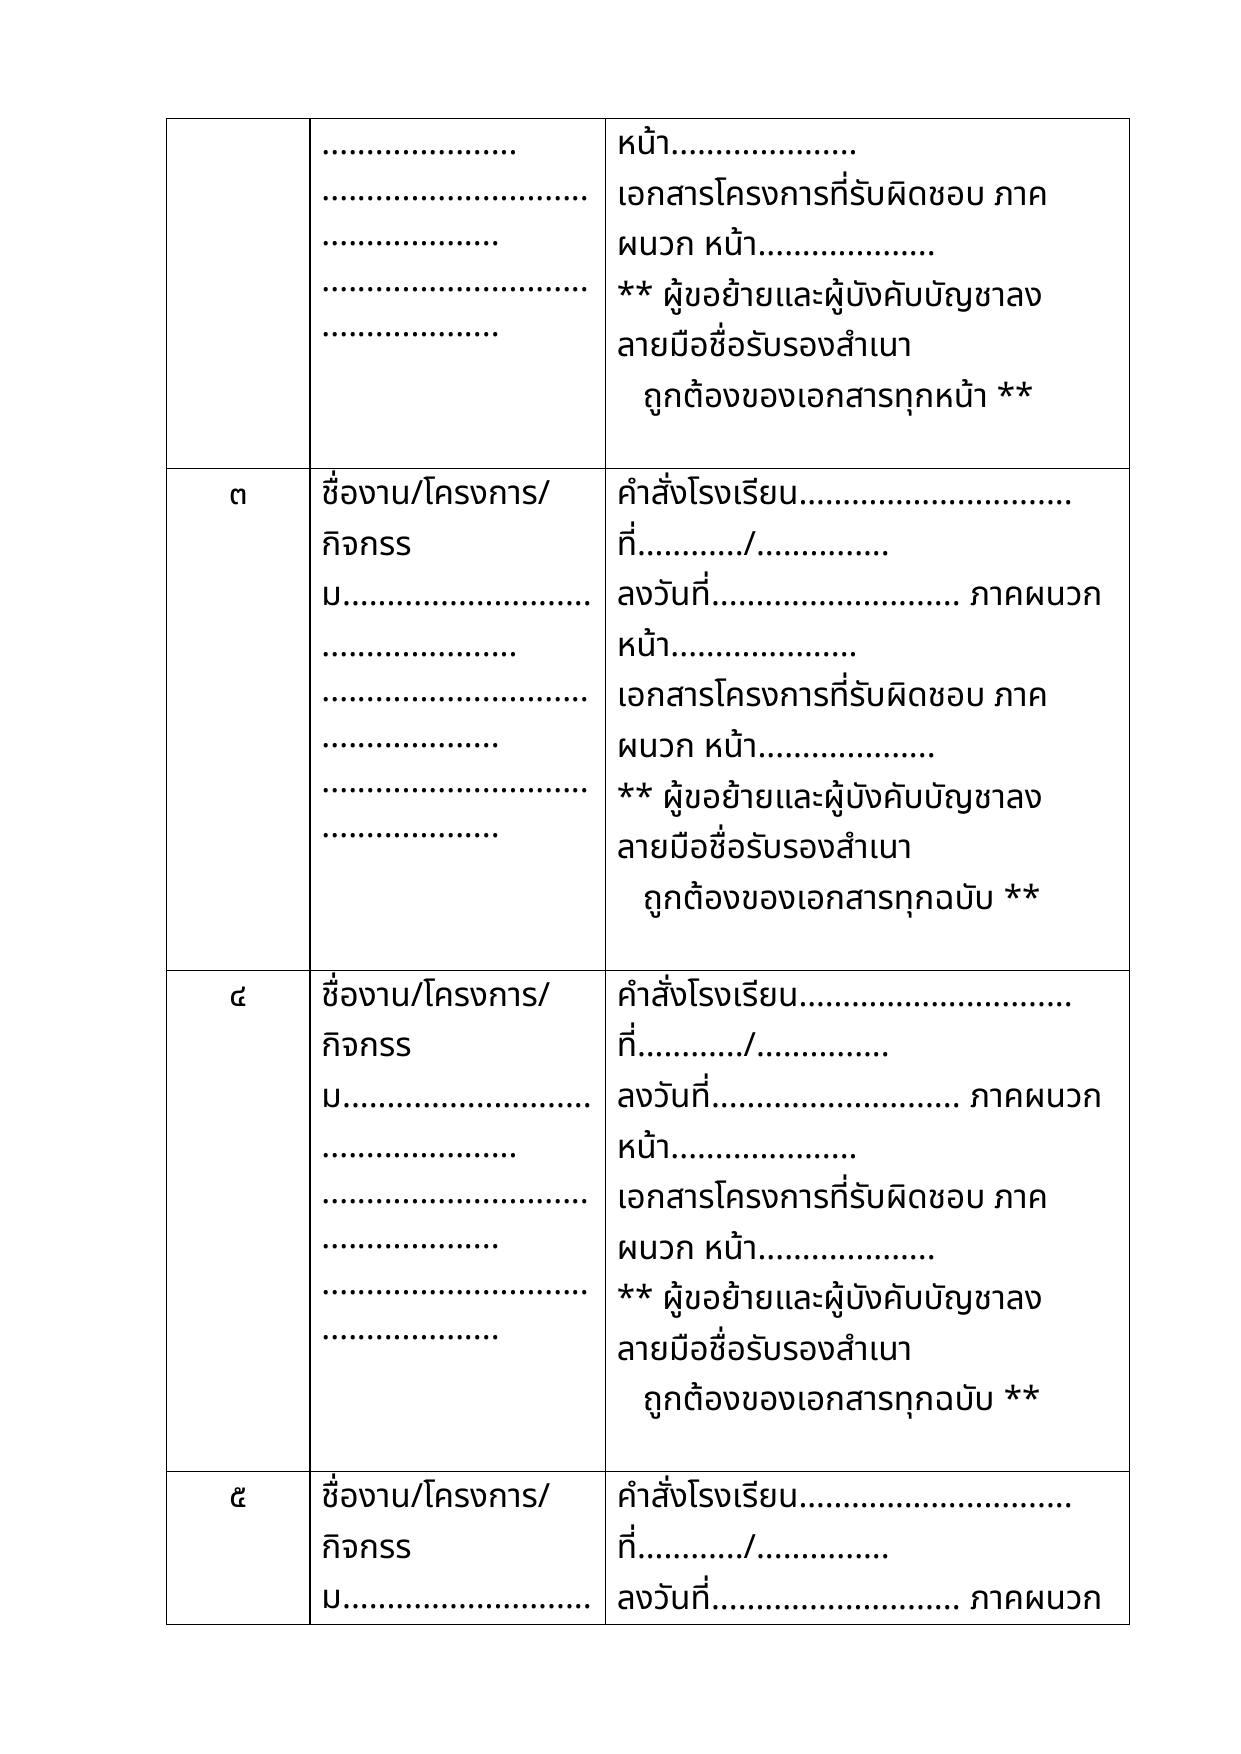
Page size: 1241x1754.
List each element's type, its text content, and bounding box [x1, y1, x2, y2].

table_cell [606, 1472, 1129, 1624]
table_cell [311, 1472, 605, 1624]
table_cell ๔ [167, 971, 309, 1471]
table_cell ๓ [167, 469, 309, 969]
table_cell ๒ [167, 119, 309, 468]
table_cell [311, 119, 605, 468]
table_cell ๕ [167, 1472, 309, 1624]
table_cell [606, 119, 1129, 468]
